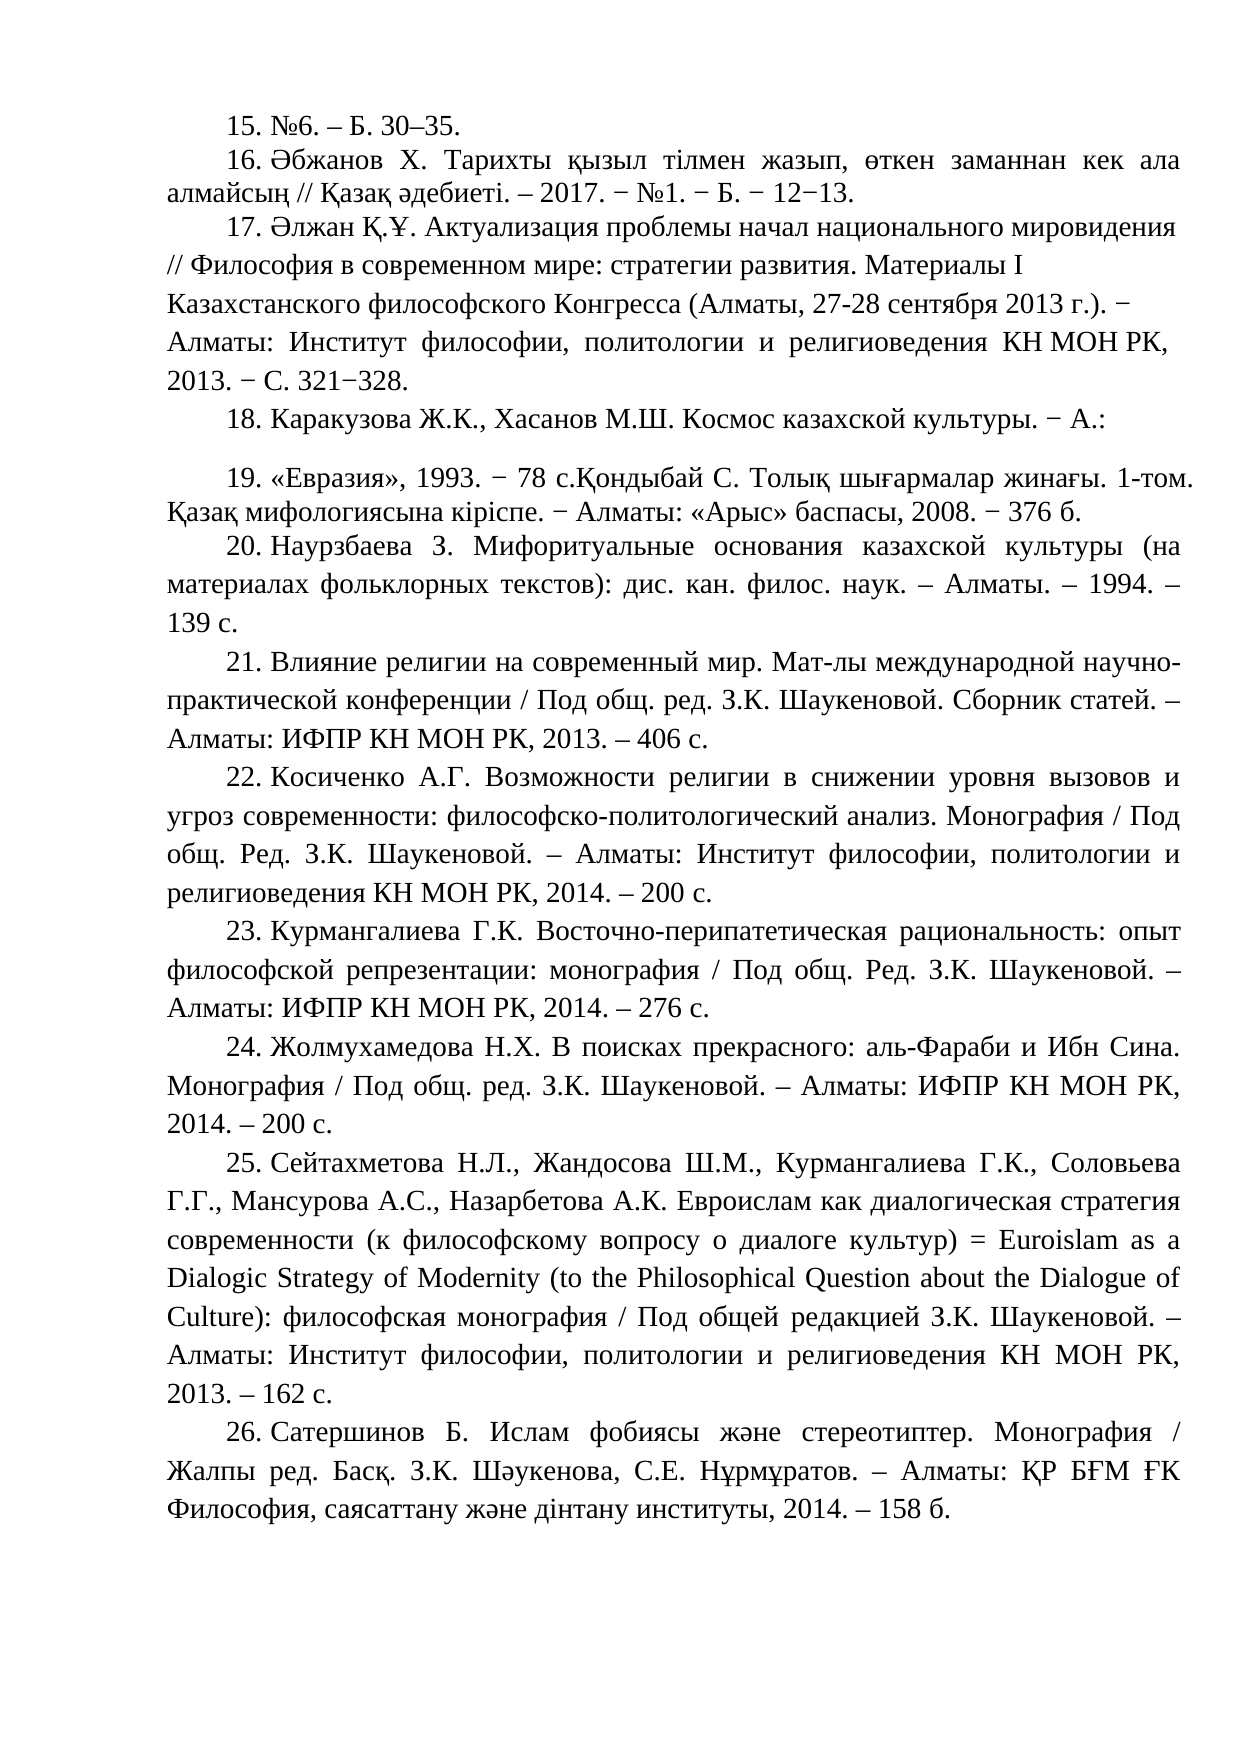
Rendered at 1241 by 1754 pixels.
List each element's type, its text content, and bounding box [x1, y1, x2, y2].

list Курмангалиева Г.К. Восточно-перипатетическая рациональность: опыт философской репрезентации: монография / Под общ. Ред. З.К. Шаукеновой. – Алматы: ИФПР КН МОН РК, 2014. – 276 с. [167, 913, 1182, 1024]
list Әлжан Қ.Ұ. Актуализация проблемы начал национального мировидения // Философия в современном мире: стратегии развития. Материалы І Казахстанского философского Конгресса (Алматы, 27-28 сентября 2013 г.). − Алматы: Институт философии, политологии и религиоведения КН МОН РК, 2013. − С. 321−328. [167, 209, 1182, 397]
list Сатершинов Б. Ислам фобиясы және стереотиптер. Монография / Жалпы ред. Басқ. З.К. Шәукенова, С.Е. Нұрмұратов. – Алматы: ҚР БҒМ ҒК Философия, саясаттану және дінтану институты, 2014. – 158 б. [167, 1414, 1181, 1525]
list «Евразия», 1993. − 78 с.Қондыбай С. Толық шығармалар жинағы. 1-том. Қазақ мифологиясына кіріспе. − Алматы: «Арыс» баспасы, 2008. − 376 б. [167, 461, 1194, 528]
list Косиченко А.Г. Возможности религии в снижении уровня вызовов и угроз современности: философско-политологический анализ. Монография / Под общ. Ред. З.К. Шаукеновой. – Алматы: Институт философии, политологии и религиоведения КН МОН РК, 2014. – 200 с. [167, 759, 1181, 908]
list Влияние религии на современный мир. Мат-лы международной научно-практической конференции / Под общ. ред. З.К. Шаукеновой. Сборник статей. – Алматы: ИФПР КН МОН РК, 2013. – 406 с. [167, 644, 1182, 754]
list Каракузова Ж.К., Хасанов М.Ш. Космос казахской культуры. − А.: [167, 402, 1182, 435]
list Әбжанов Х. Тарихты қызыл тілмен жазып, өткен заманнан кек ала алмайсың // Қазақ әдебиеті. – 2017. − №1. − Б. − 12−13. [167, 142, 1181, 209]
list Жолмухамедова Н.Х. В поисках прекрасного: аль-Фараби и Ибн Сина. Монография / Под общ. ред. З.К. Шаукеновой. – Алматы: ИФПР КН МОН РК, 2014. – 200 с. [167, 1029, 1181, 1140]
list Наурзбаева З. Мифоритуальные основания казахской культуры (на материалах фольклорных текстов): дис. кан. филос. наук. – Алматы. – 1994. – 139 с. [167, 528, 1182, 639]
list №6. – Б. 30–35. [167, 108, 1194, 142]
list Сейтахметова Н.Л., Жандосова Ш.М., Курмангалиева Г.К., Соловьева Г.Г., Мансурова А.С., Назарбетова А.К. Евроислам как диалогическая стратегия современности (к философскому вопросу о диалоге культур) = Euroislam as a Dialogic Strategy of Modernity (to the Philosophical Question about the Dialogue of Culture): философская монография / Под общей редакцией З.К. Шаукеновой. – Алматы: Институт философии, политологии и религиоведения КН МОН РК, 2013. – 162 с. [167, 1145, 1181, 1409]
